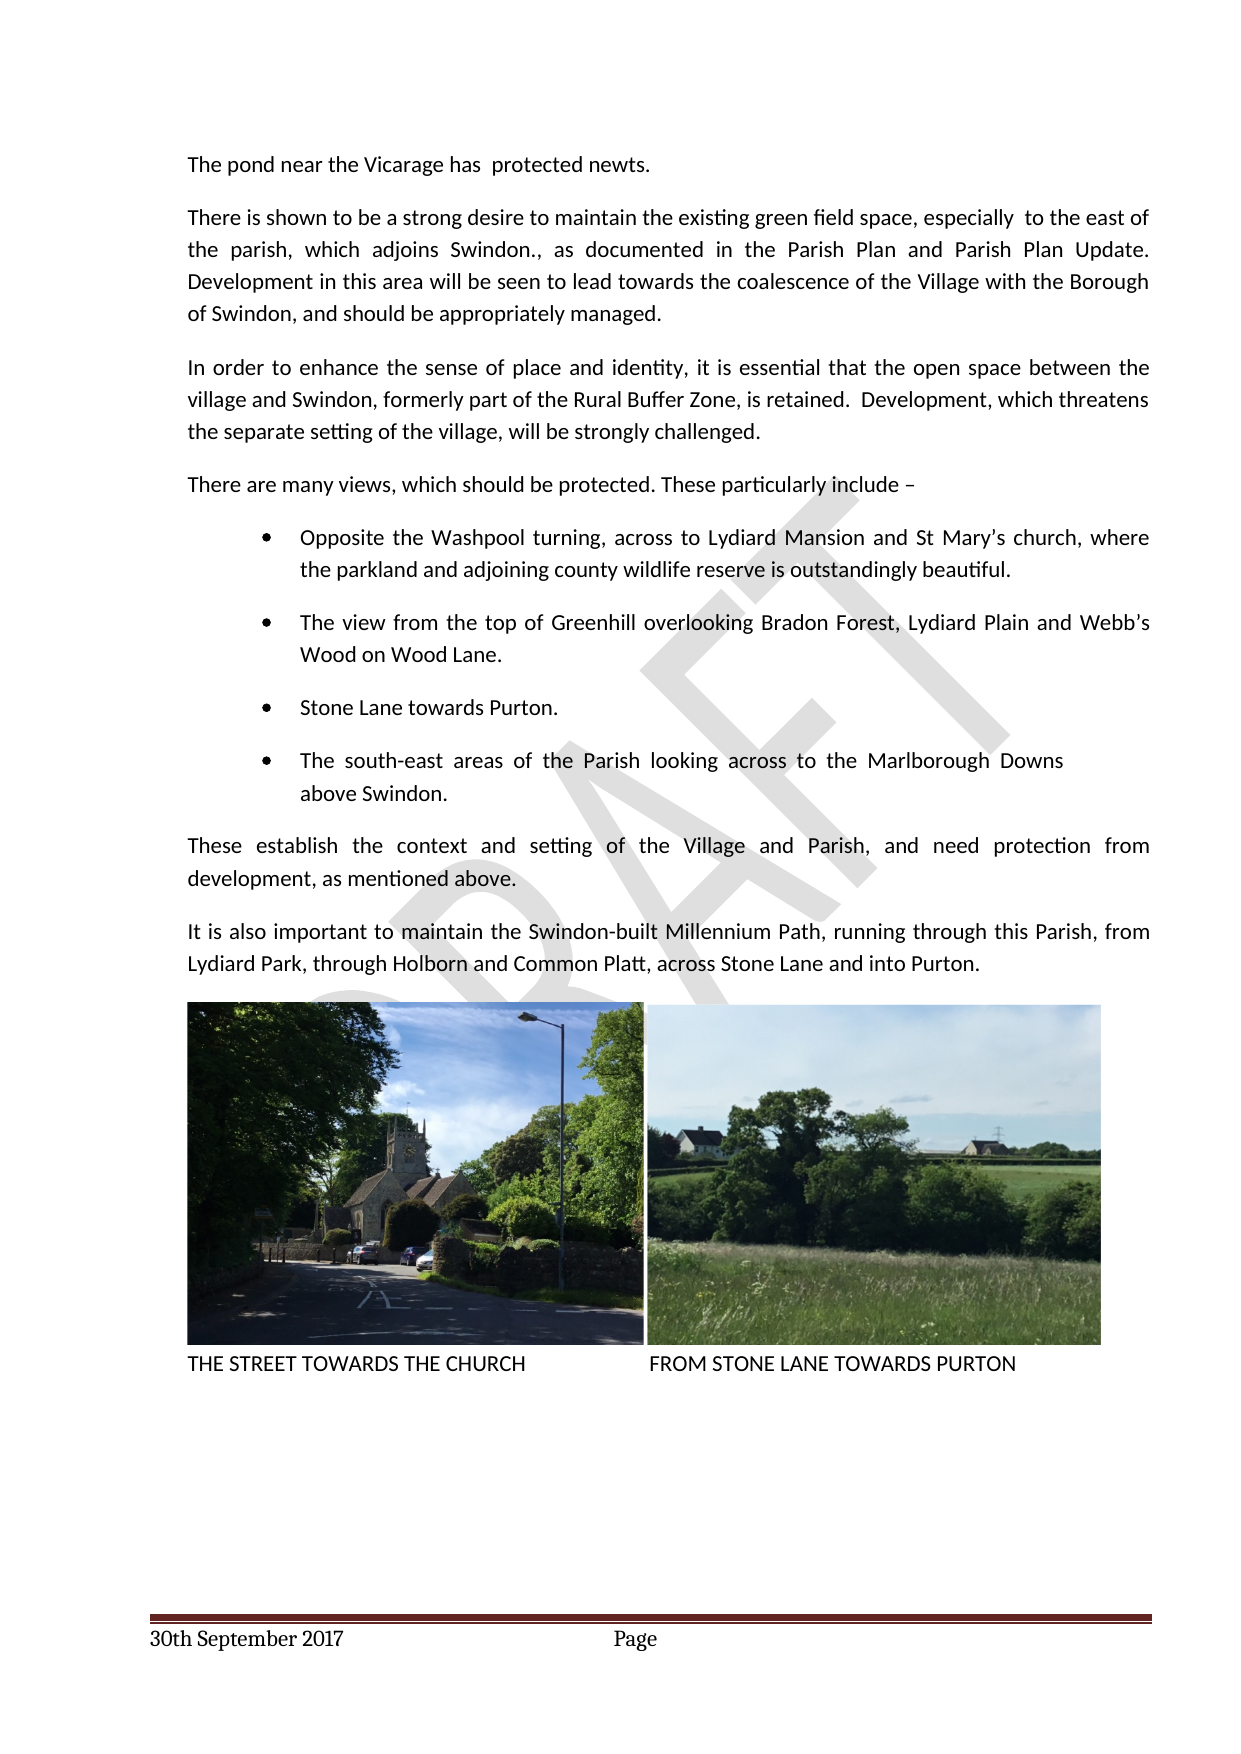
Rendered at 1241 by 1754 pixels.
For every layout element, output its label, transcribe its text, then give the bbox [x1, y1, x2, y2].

text It is also important to maintain the Swindon-built Millennium Path, running through this Parish, from Lydiard Park, through Holborn and Common Platt, across Stone Lane and into Purton. [187, 917, 1152, 977]
text The pond near the Vicarage has protected newts. [187, 150, 1152, 178]
text In order to enhance the sense of place and identity, it is essential that the open space between the village and Swindon, formerly part of the Rural Buffer Zone, is retained. Development, which threatens the separate setting of the village, will be strongly challenged. [187, 353, 1152, 445]
list The view from the top of Greenhill overlooking Bradon Forest, Lydiard Plain and Webb’s Wood on Wood Lane. [262, 608, 1152, 668]
list The south-east areas of the Parish looking across to the Marlborough Downs above Swindon. [262, 746, 1065, 807]
list Stone Lane towards Purton. [262, 693, 1152, 721]
picture [648, 1005, 1100, 1345]
list Opposite the Washpool turning, across to Lydiard Mansion and St Mary’s church, where the parkland and adjoining county wildlife reserve is outstandingly beautiful. [262, 523, 1152, 583]
text There is shown to be a strong desire to maintain the existing green field space, especially to the east of the parish, which adjoins Swindon., as documented in the Parish Plan and Parish Plan Update. Development in this area will be seen to lead towards the coalescence of the Village with the Borough of Swindon, and should be appropriately managed. [187, 203, 1152, 328]
picture [187, 1002, 644, 1345]
text There are many views, which should be protected. These particularly include – [187, 470, 1152, 498]
text These establish the context and setting of the Village and Parish, and need protection from development, as mentioned above. [187, 832, 1152, 892]
